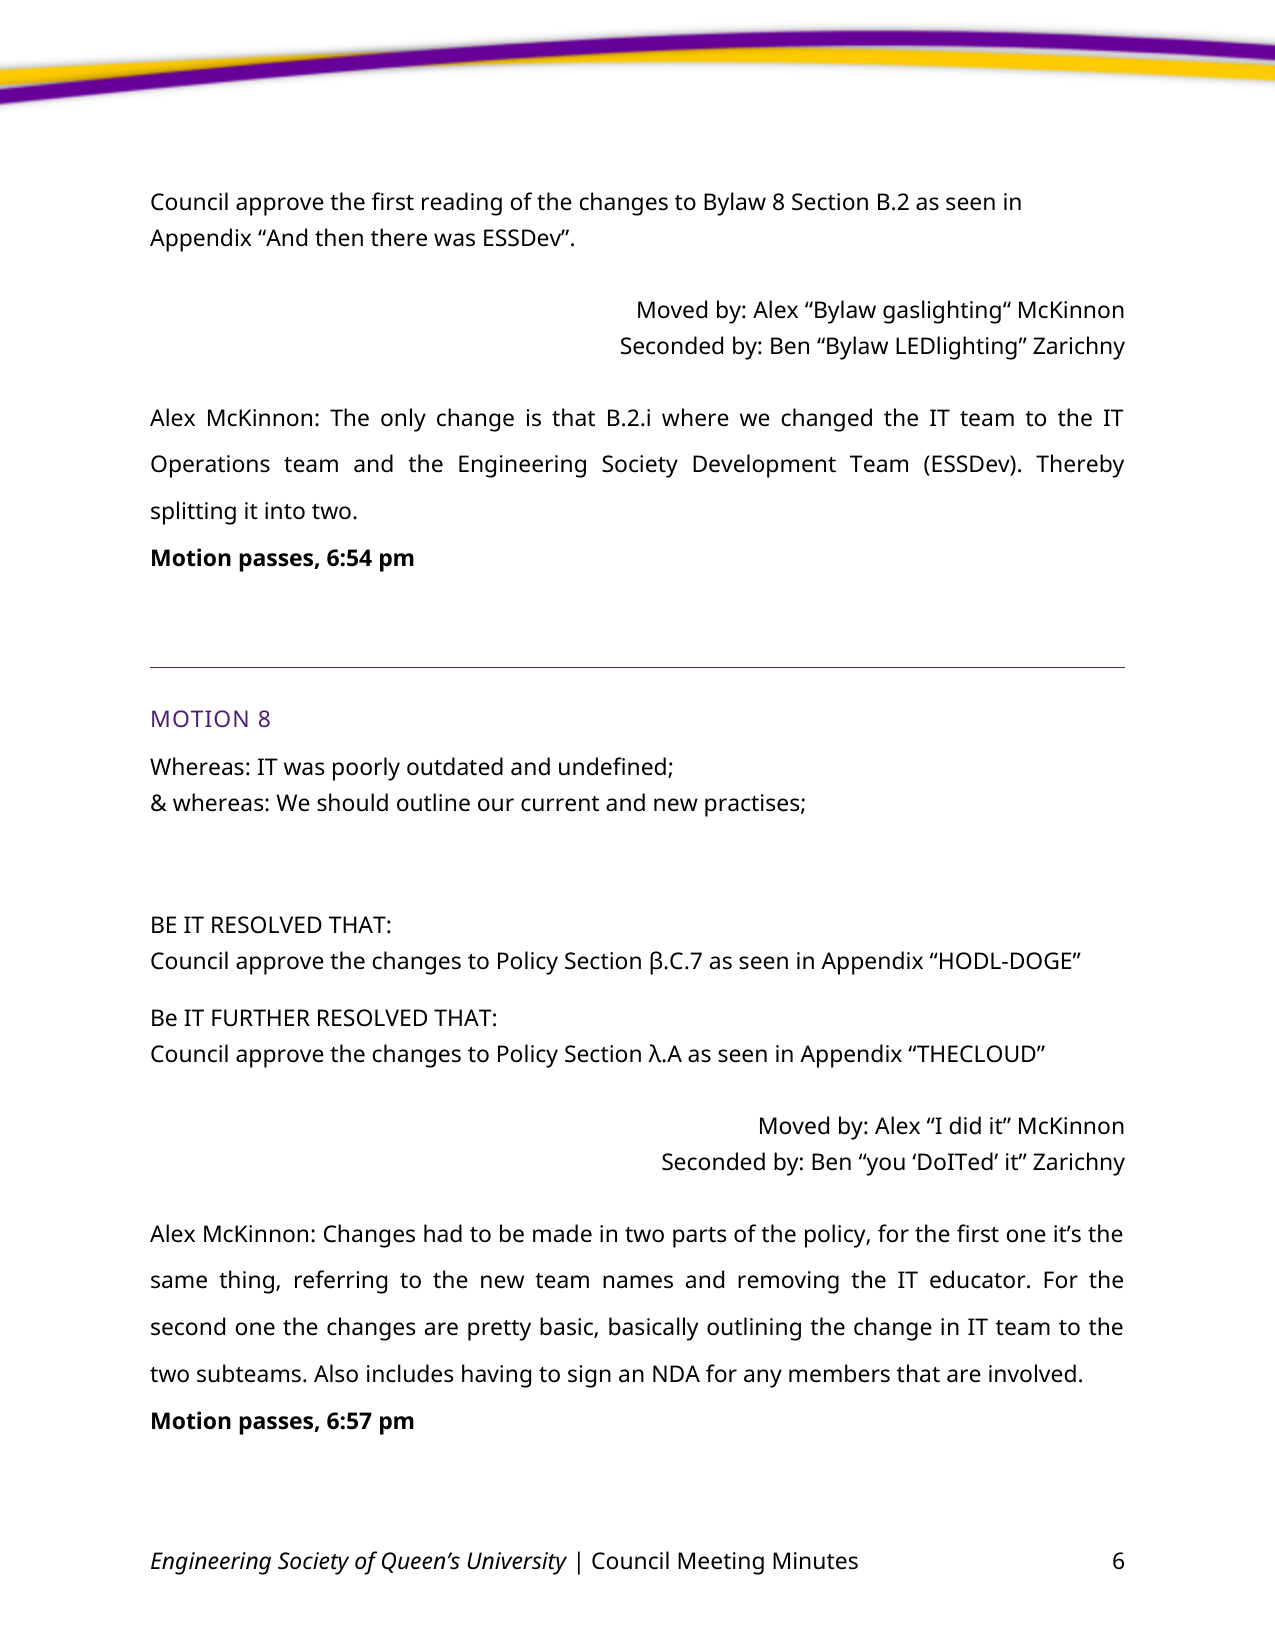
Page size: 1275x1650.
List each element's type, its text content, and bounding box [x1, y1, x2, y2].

picture [0, 21, 1275, 114]
text Council approve the first reading of the changes to Bylaw 8 Section B.2 as seen in Appendix “And then there was ESSDev”. [150, 150, 1125, 253]
text Moved by: Alex “Bylaw gaslighting“ McKinnon [150, 294, 1125, 325]
text Council approve the changes to Policy Section λ.A as seen in Appendix “THECLOUD” [150, 1038, 1125, 1069]
text Seconded by: Ben “Bylaw LEDlighting” Zarichny [150, 330, 1125, 361]
text Seconded by: Ben “you ‘DoITed’ it” Zarichny [150, 1146, 1125, 1177]
text BE IT RESOLVED THAT: Council approve the changes to Policy Section β.C.7 as seen in Appendix “HODL-DOGE” [150, 909, 1125, 976]
text Be IT FURTHER RESOLVED THAT: [150, 1002, 1125, 1033]
text Motion passes, 6:54 pm [150, 542, 1125, 573]
text Alex McKinnon: The only change is that B.2.i where we changed the IT team to the IT Operations team and the Engineering Society Development Team (ESSDev). Thereby splitting it into two. [150, 402, 1125, 527]
text Moved by: Alex “I did it” McKinnon [150, 1110, 1125, 1141]
subtitle Motion 8 [150, 703, 1125, 734]
text Whereas: IT was poorly outdated and undefined; & whereas: We should outline our current and new practises; [150, 751, 1125, 818]
text Alex McKinnon: Changes had to be made in two parts of the policy, for the first one it’s the same thing, referring to the new team names and removing the IT educator. For the second one the changes are pretty basic, basically outlining the change in IT team to the two subteams. Also includes having to sign an NDA for any members that are involved. [150, 1217, 1125, 1389]
text Motion passes, 6:57 pm [150, 1405, 1125, 1436]
